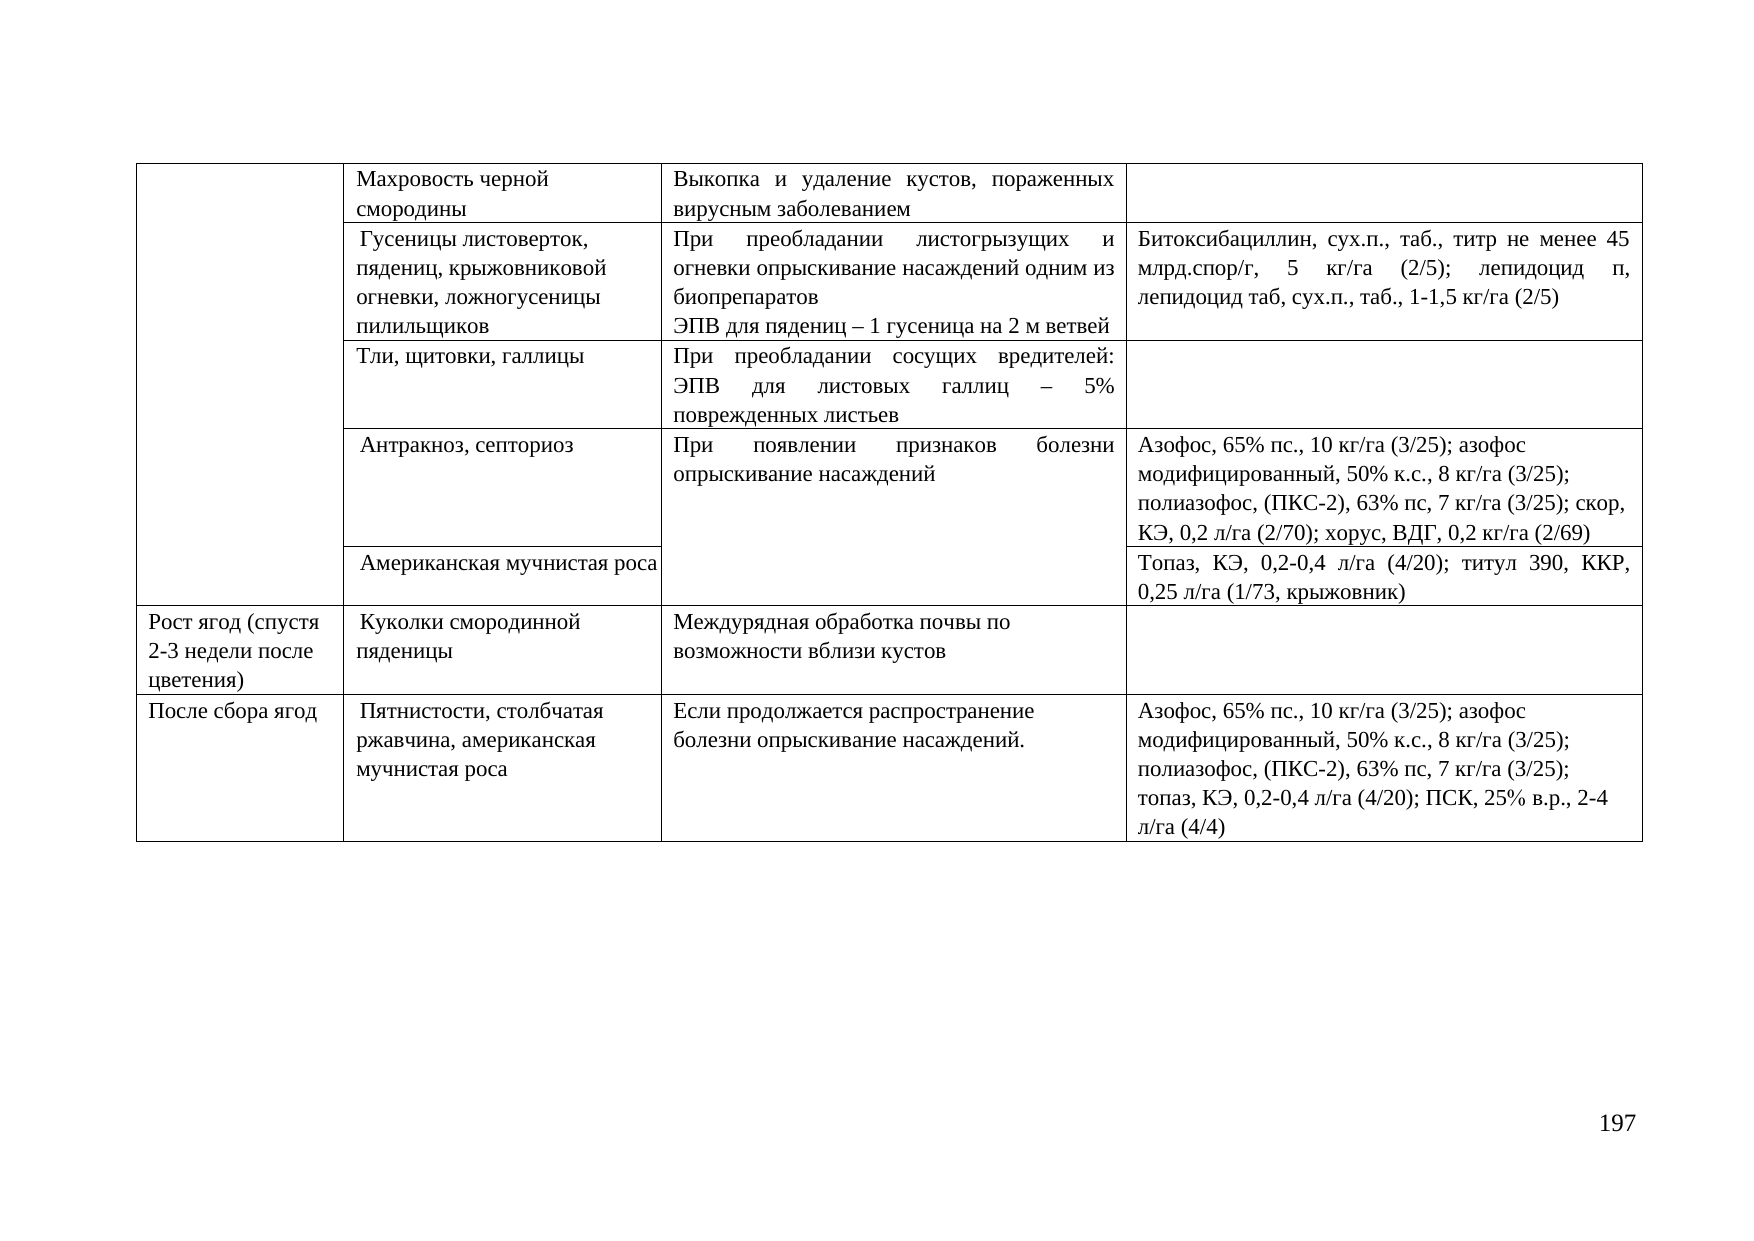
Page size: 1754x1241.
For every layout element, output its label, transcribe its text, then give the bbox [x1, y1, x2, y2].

table_cell [1127, 606, 1642, 694]
table_cell Междурядная обработка почвы по возможности вблизи кустов [662, 606, 1126, 694]
table_cell После сбора ягод [137, 695, 343, 841]
table_cell При преобладании листогрызущих и огневки опрыскивание насаждений одним из биопрепаратов ЭПВ для пядениц – 1 гусеница на 2 м ветвей [662, 223, 1126, 339]
table_cell Пятнистости, столбчатая ржавчина, американская мучнистая роса [344, 695, 661, 841]
table_cell Азофос, 65% пс., 10 кг/га (3/25); азофос модифицированный, 50% к.с., 8 кг/га (3/25); полиазофос, (ПКС-2), 63% пс, 7 кг/га (3/25); топаз, КЭ, 0,2-0,4 л/га (4/20); ПСК, 25 в.р., 2-4 л/га (4/4) [1127, 695, 1642, 841]
table_cell Гусеницы листоверток, пядениц, крыжовниковой огневки, ложногусеницы пилильщиков [344, 223, 661, 339]
table_cell При преобладании сосущих вредителей: ЭПВ для листовых галлиц – 5% поврежденных листьев [662, 341, 1126, 428]
table_cell Если продолжается распространение болезни опрыскивание насаждений. [662, 695, 1126, 841]
table_cell Битоксибациллин, сух.п., таб., титр не менее 45 млрд.спор/г, 5 кг/га (2/5); лепидоцид п, лепидоцид таб, сух.п., таб., 1-1,5 кг/га (2/5) [1127, 223, 1642, 339]
table_cell Рост ягод (спустя 2-3 недели после цветения) [137, 606, 343, 694]
table_cell Антракноз, септориоз [344, 429, 661, 546]
table_cell При появлении признаков болезни опрыскивание насаждений [662, 429, 1126, 605]
table_cell Куколки смородинной пяденицы [344, 606, 661, 694]
table_cell Американская мучнистая роса [344, 547, 661, 605]
table_cell [1127, 164, 1642, 222]
table_cell Топаз, КЭ, 0,2-0,4 л/га (4/20); титул 390, ККР, 0,25 л/га (1/73, крыжовник) [1127, 547, 1642, 605]
table_cell Выкопка и удаление кустов, пораженных вирусным заболеванием [662, 164, 1126, 222]
table_cell Тли, щитовки, галлицы [344, 341, 661, 428]
table_cell Азофос, 65% пс., 10 кг/га (3/25); азофос модифицированный, 50% к.с., 8 кг/га (3/25); полиазофос, (ПКС-2), 63% пс, 7 кг/га (3/25); скор, КЭ, 0,2 л/га (2/70); хорус, ВДГ, 0,2 кг/га (2/69) [1127, 429, 1642, 546]
table_cell Махровость черной смородины [344, 164, 661, 222]
table_cell [1127, 341, 1642, 428]
